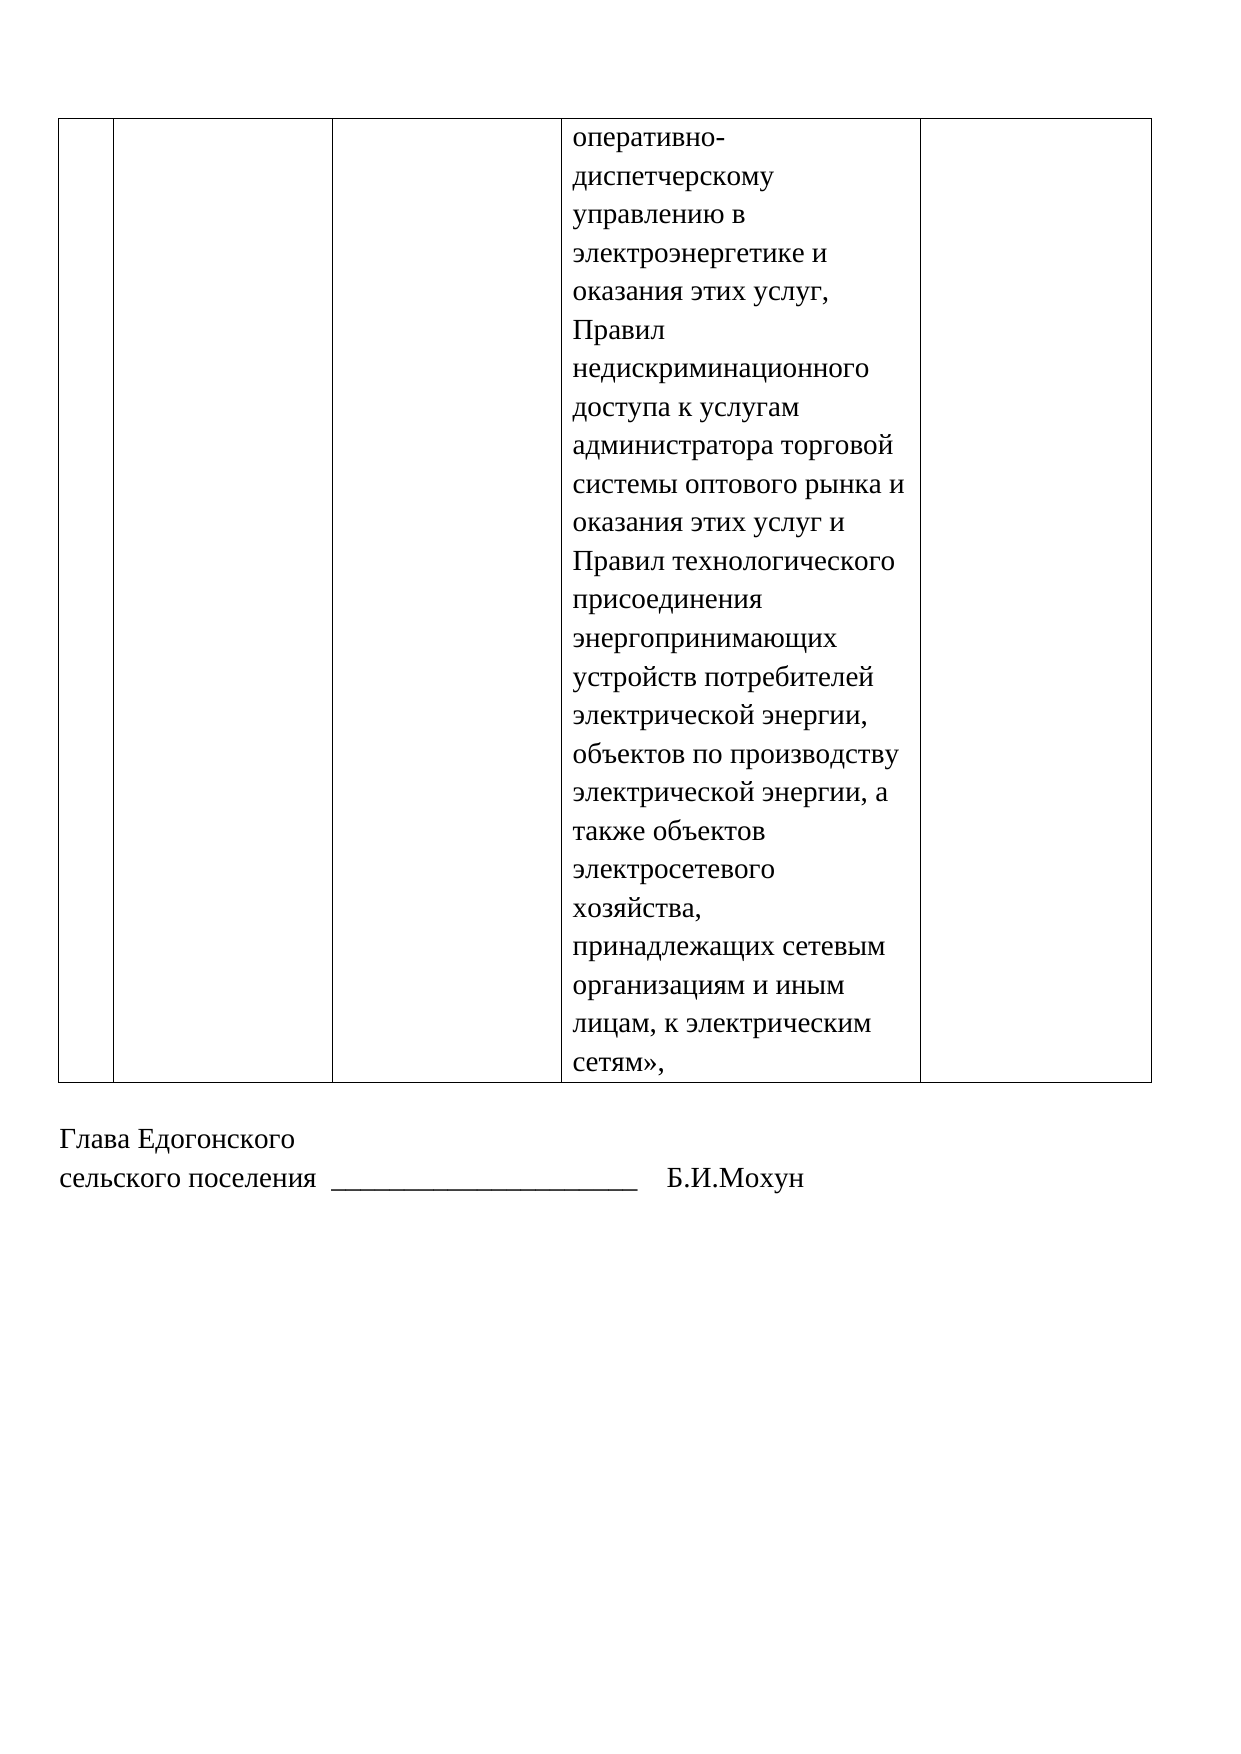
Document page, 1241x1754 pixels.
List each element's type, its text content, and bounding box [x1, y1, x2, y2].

text сельского поселения _____________________ Б.И.Мохун [59, 1160, 1152, 1193]
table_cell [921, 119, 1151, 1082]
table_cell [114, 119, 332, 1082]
text Глава Едогонского [59, 1121, 1152, 1155]
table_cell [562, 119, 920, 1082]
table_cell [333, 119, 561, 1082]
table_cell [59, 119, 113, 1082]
